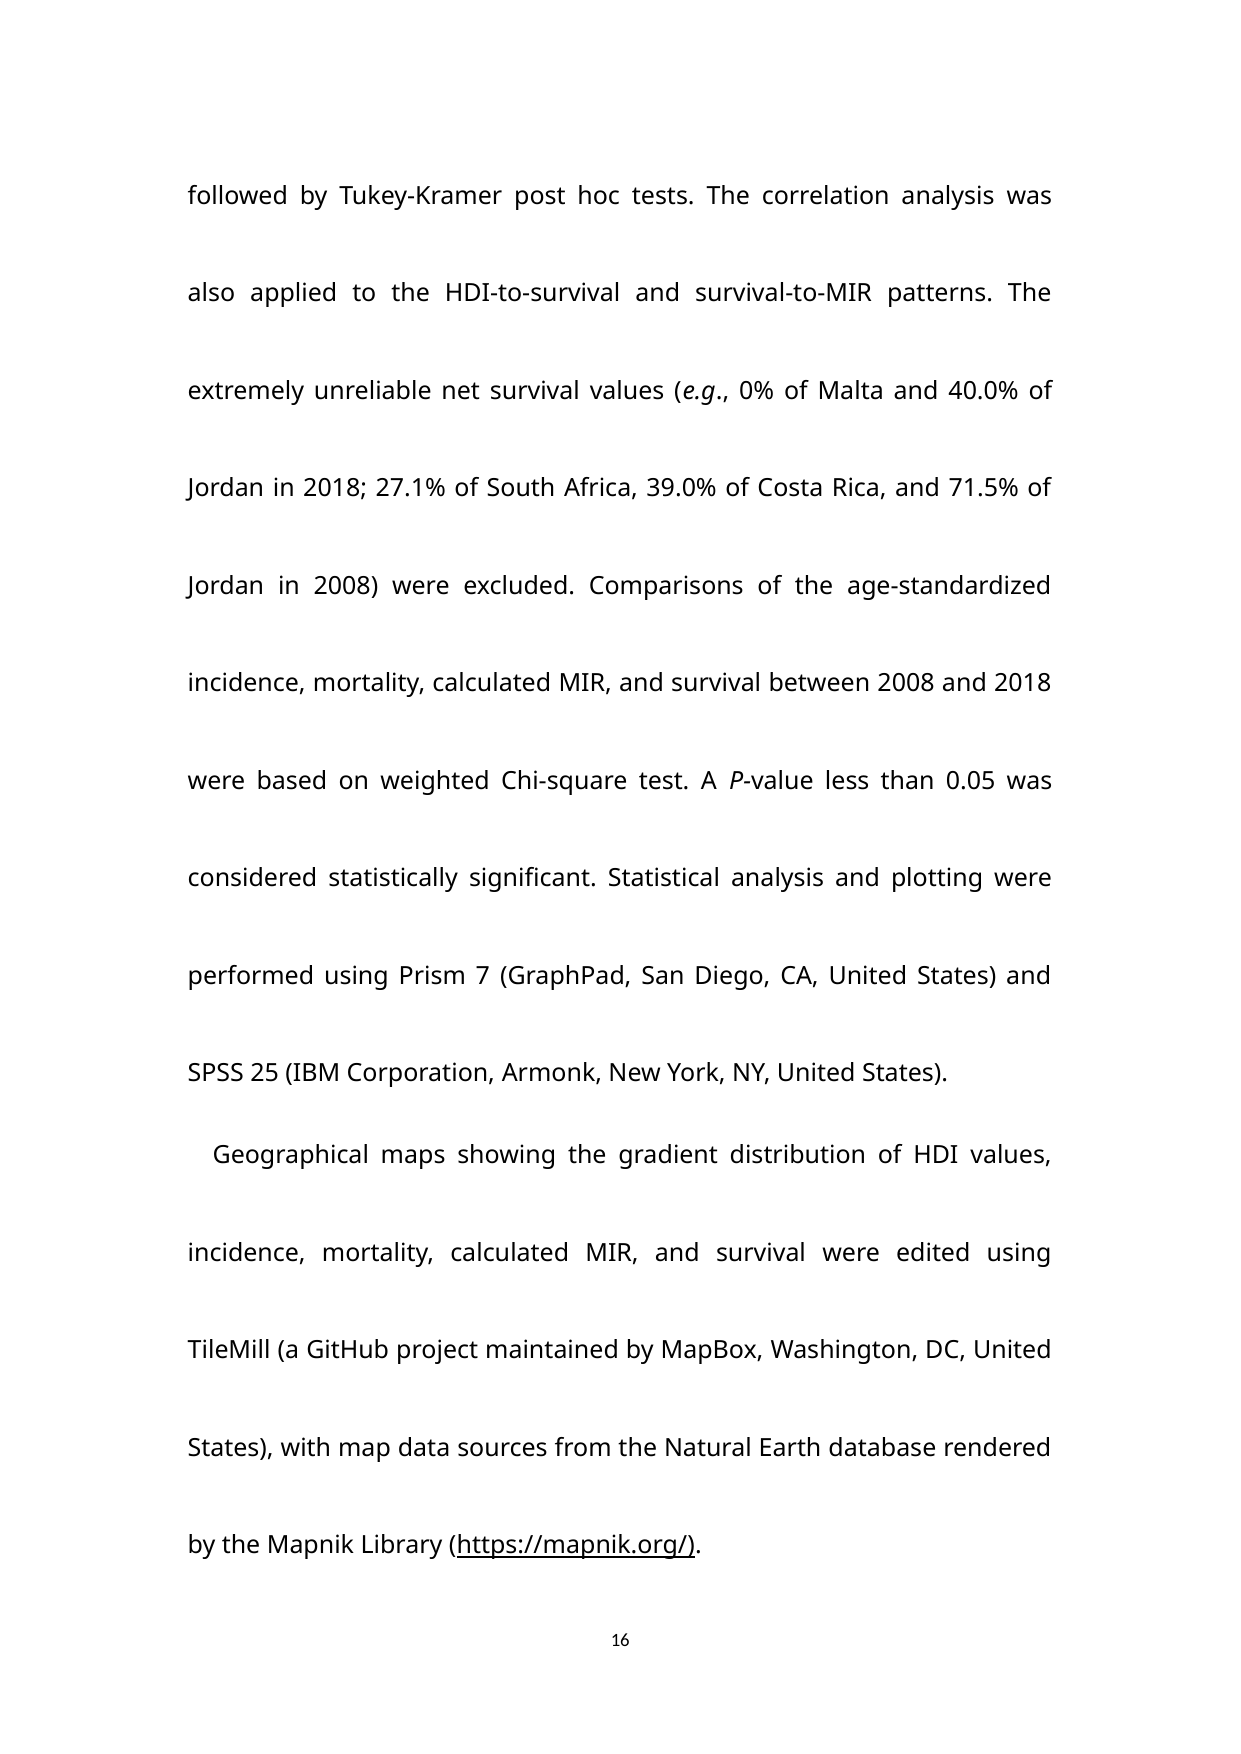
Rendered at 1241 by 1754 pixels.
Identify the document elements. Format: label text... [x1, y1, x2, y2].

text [187, 162, 1053, 1104]
text Geographical maps showing the gradient distribution of HDI values, incidence, mortality, calculated MIR, and survival were edited using TileMill (a GitHub project maintained by MapBox, Washington, DC, United States), with map data sources from the Natural Earth database rendered by the Mapnik Library (https://mapnik.org/). [187, 1121, 1053, 1576]
